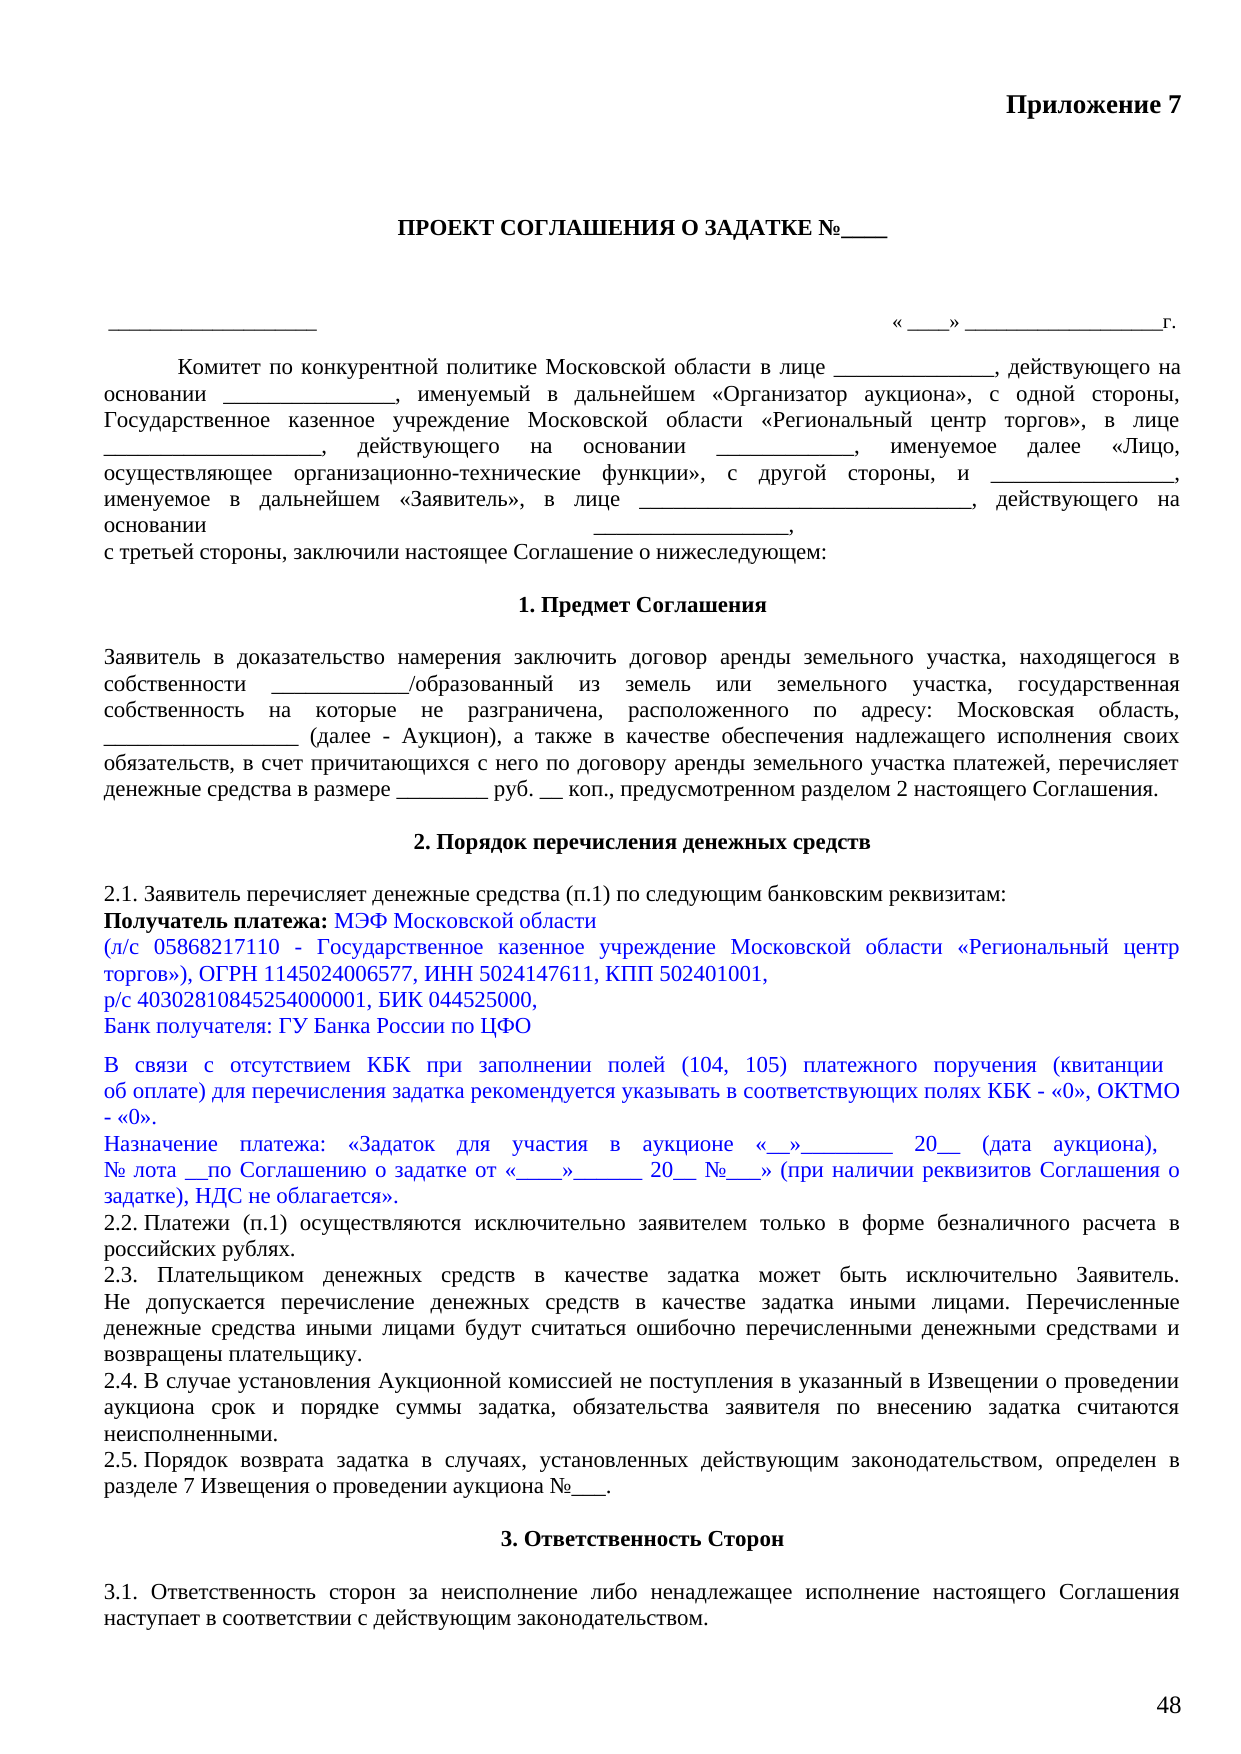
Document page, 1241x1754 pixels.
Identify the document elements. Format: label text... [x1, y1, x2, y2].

text Получатель платежа: МЭФ Московской области [103, 907, 1181, 933]
text 2.2. Платежи (п.1) осуществляются исключительно заявителем только в форме безналичного расчета в российских рублях. [103, 1209, 1181, 1261]
text Назначение платежа: «Задаток для участия в аукционе «__»________ 20__ (дата аукциона), № лота __по Соглашению о задатке от «____»______ 20__ №___» (при наличии реквизитов Соглашения о задатке), НДС не облагается». [103, 1130, 1181, 1209]
text 2. Порядок перечисления денежных средств [103, 828, 1181, 854]
text ____________________ « ____» ___________________г. [103, 308, 1181, 333]
text В связи с отсутствием КБК при заполнении полей (104, 105) платежного поручения (квитанции об оплате) для перечисления задатка рекомендуется указывать в соответствующих полях КБК - «0», ОКТМО - «0». [103, 1051, 1181, 1130]
text 2.4. В случае установления Аукционной комиссией не поступления в указанный в Извещении о проведении аукциона срок и порядке суммы задатка, обязательства заявителя по внесению задатка считаются неисполненными. [103, 1367, 1181, 1446]
text 2.3. Плательщиком денежных средств в качестве задатка может быть исключительно Заявитель. Не допускается перечисление денежных средств в качестве задатка иными лицами. Перечисленные денежные средства иными лицами будут считаться ошибочно перечисленными денежными средствами и возвращены плательщику. [103, 1261, 1181, 1367]
text ПРОЕКТ СОГЛАШЕНИЯ О ЗАДАТКЕ №____ [103, 214, 1181, 241]
text Комитет по конкурентной политике Московской области в лице ______________, действующего на основании _______________, именуемый в дальнейшем «Организатор аукциона», с одной стороны, Государственное казенное учреждение Московской области «Региональный центр торгов», в лице ___________________, действующего на основании ____________, именуемое далее «Лицо, осуществляющее организационно-технические функции», с другой стороны, и ________________, именуемое в дальнейшем «Заявитель», в лице _____________________________, действующего на основании _________________, с третьей стороны, заключили настоящее Соглашение о нижеследующем: [103, 353, 1181, 564]
text (л/с 05868217110 - Государственное казенное учреждение Московской области «Региональный центр торгов»), ОГРН 1145024006577, ИНН 5024147611, КПП 502401001, [103, 933, 1181, 986]
text 3.1. Ответственность сторон за неисполнение либо ненадлежащее исполнение настоящего Соглашения наступает в соответствии с действующим законодательством. [103, 1578, 1181, 1630]
text 2.5. Порядок возврата задатка в случаях, установленных действующим законодательством, определен в разделе 7 Извещения о проведении аукциона №___. [103, 1446, 1181, 1499]
text 2.1. Заявитель перечисляет денежные средства (п.1) по следующим банковским реквизитам: [103, 881, 1181, 907]
text Банк получателя: ГУ Банка России по ЦФО [103, 1012, 1181, 1039]
text 3. Ответственность Сторон [103, 1525, 1181, 1551]
text Заявитель в доказательство намерения заключить договор аренды земельного участка, находящегося в собственности ____________/образованный из земель или земельного участка, государственная собственность на которые не разграничена, расположенного по адресу: Московская область, _________________ (далее - Аукцион), а также в качестве обеспечения надлежащего исполнения своих обязательств, в счет причитающихся с него по договору аренды земельного участка платежей, перечисляет денежные средства в размере ________ руб. __ коп., предусмотренном разделом 2 настоящего Соглашения. [103, 643, 1181, 801]
subtitle Приложение 7 [103, 89, 1181, 120]
text 1. Предмет Соглашения [103, 591, 1181, 617]
text р/с 40302810845254000001, БИК 044525000, [103, 986, 1181, 1012]
